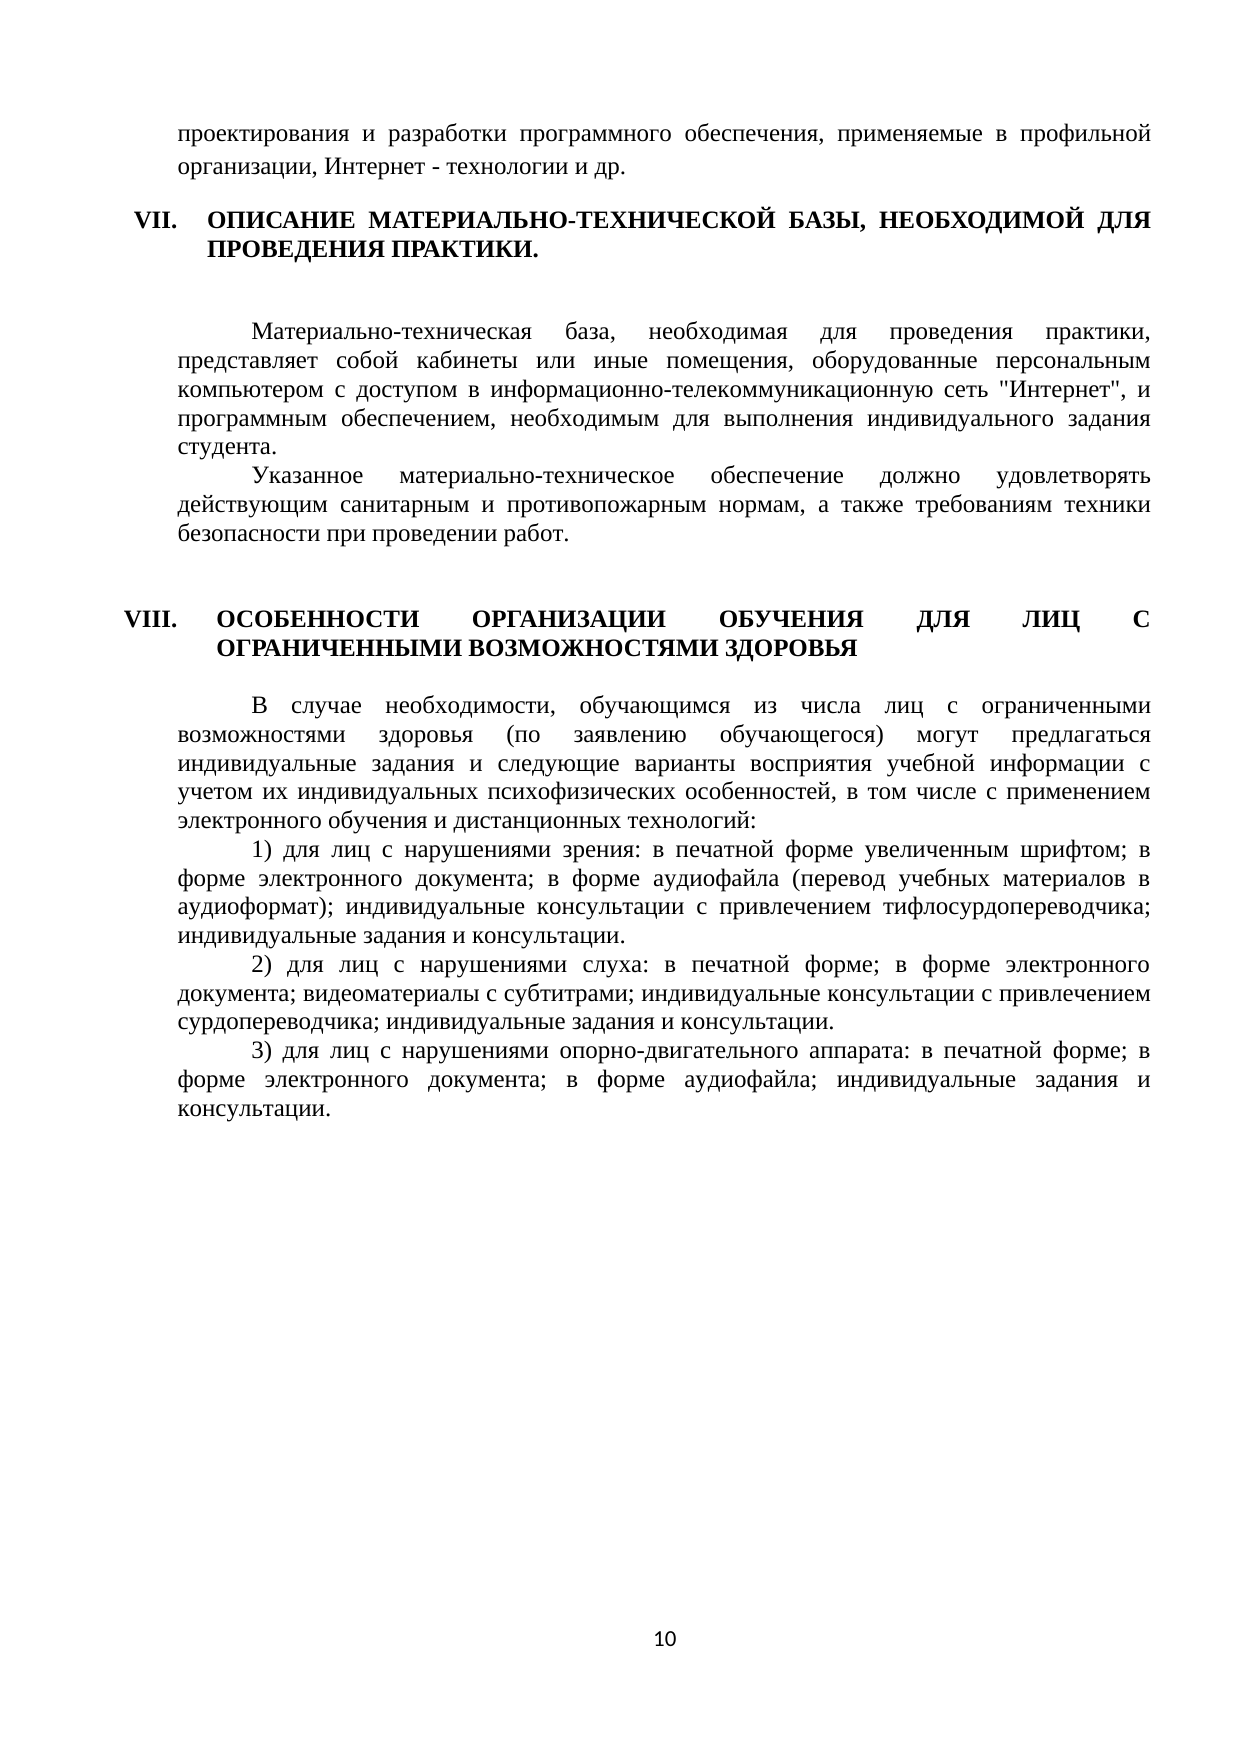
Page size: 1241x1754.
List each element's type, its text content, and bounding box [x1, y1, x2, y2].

text 3) для лиц с нарушениями опорно-двигательного аппарата: в печатной форме; в форме электронного документа; в форме аудиофайла; индивидуальные задания и консультации. [177, 1035, 1152, 1121]
text Материально-техническая база, необходимая для проведения практики, представляет собой кабинеты или иные помещения, оборудованные персональным компьютером с доступом в информационно-телекоммуникационную сеть "Интернет", и программным обеспечением, необходимым для выполнения индивидуального задания студента. [177, 316, 1152, 460]
text Указанное материально-техническое обеспечение должно удовлетворять действующим санитарным и противопожарным нормам, а также требованиям техники безопасности при проведении работ. [177, 460, 1152, 546]
subtitle Особенности организации обучения для лиц с ограниченными возможностями здоровья [177, 604, 1152, 661]
text В случае необходимости, обучающимся из числа лиц с ограниченными возможностями здоровья (по заявлению обучающегося) могут предлагаться индивидуальные задания и следующие варианты восприятия учебной информации с учетом их индивидуальных психофизических особенностей, в том числе с применением электронного обучения и дистанционных технологий: [177, 690, 1152, 834]
text 1) для лиц с нарушениями зрения: в печатной форме увеличенным шрифтом; в форме электронного документа; в форме аудиофайла (перевод учебных материалов в аудиоформат); индивидуальные консультации с привлечением тифлосурдопереводчика; индивидуальные задания и консультации. [177, 834, 1152, 949]
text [177, 118, 1152, 180]
text 2) для лиц с нарушениями слуха: в печатной форме; в форме электронного документа; видеоматериалы с субтитрами; индивидуальные консультации с привлечением сурдопереводчика; индивидуальные задания и консультации. [177, 949, 1152, 1035]
subtitle Описание материально-технической базы, необходимой для проведения практики. [177, 205, 1152, 262]
